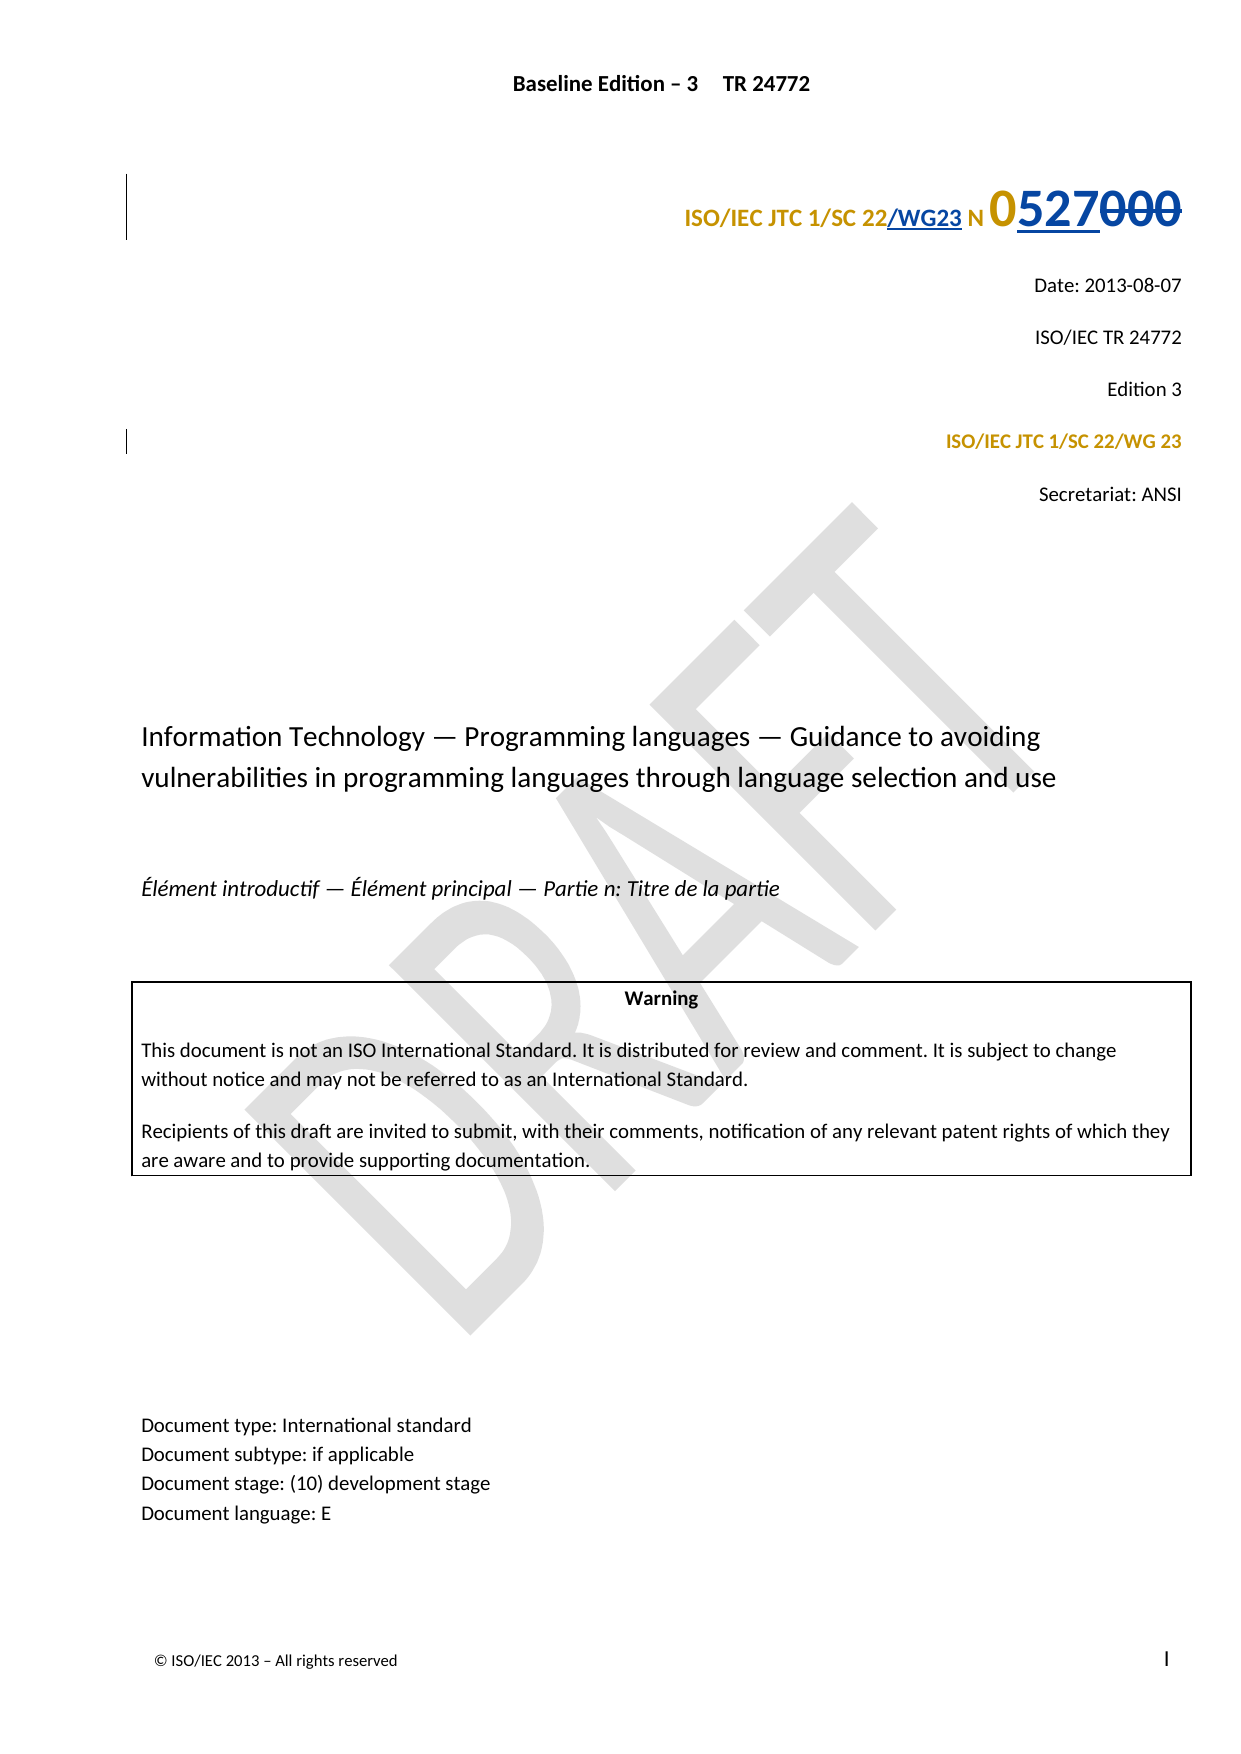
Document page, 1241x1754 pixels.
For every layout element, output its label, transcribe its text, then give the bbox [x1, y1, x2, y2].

text Élément introductif — Élément principal — Partie n: Titre de la partie [141, 874, 1182, 902]
text Date: 2013-08-07 [141, 272, 1182, 298]
text Secretariat: ANSI [141, 481, 1182, 506]
text Information Technology — Programming languages — Guidance to avoiding vulnerabilities in programming languages through language selection and use [141, 718, 1182, 795]
text Warning [133, 983, 1190, 1010]
text Document subtype: if applicable [141, 1441, 1182, 1467]
text ISO/IEC TR 24772 [141, 324, 1182, 350]
text ISO/IEC JTC 1/SC 22/WG 23 [141, 429, 1182, 454]
text ISO/IEC JTC 1/SC 22 N 0 [141, 173, 1182, 240]
text Document language: E [141, 1500, 1182, 1525]
text Edition 3 [141, 377, 1182, 402]
text Document type: International standard [141, 1412, 1182, 1438]
text This document is not an ISO International Standard. It is distributed for review and comment. It is subject to change without notice and may not be referred to as an International Standard. [133, 1033, 1190, 1092]
text Recipients of this draft are invited to submit, with their comments, notification of any relevant patent rights of which they are aware and to provide supporting documentation. [133, 1114, 1190, 1175]
text Document stage: (10) development stage [141, 1471, 1182, 1496]
